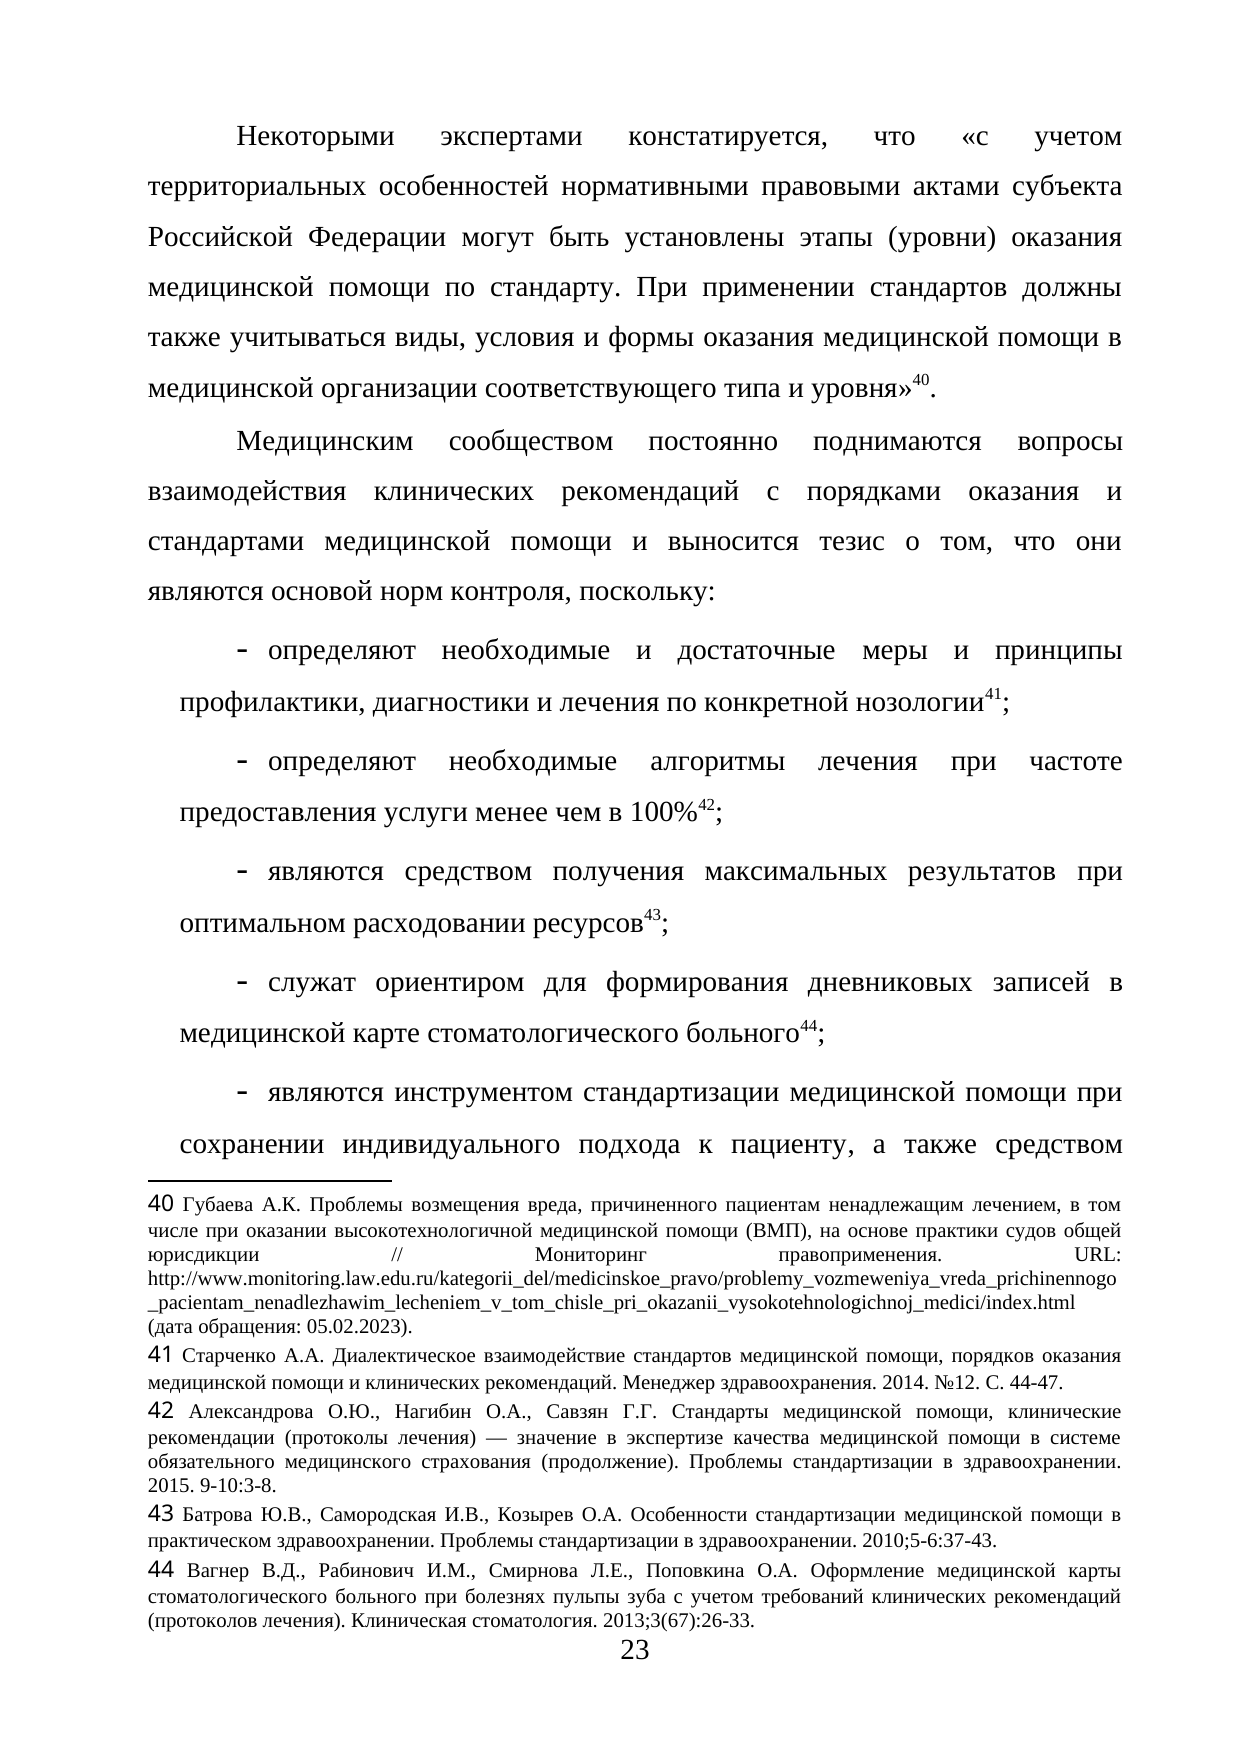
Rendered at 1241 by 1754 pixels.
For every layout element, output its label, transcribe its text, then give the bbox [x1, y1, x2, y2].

list являются средством получения максимальных результатов при оптимальном расходовании ресурсов; [179, 847, 1123, 939]
text Медицинским сообществом постоянно поднимаются вопросы взаимодействия клинических рекомендаций с порядками оказания и стандартами медицинской помощи и выносится тезис о том, что они являются основой норм контроля, поскольку: [148, 423, 1123, 607]
list являются инструментом стандартизации медицинской помощи при сохранении индивидуального подхода к пациенту, а также средством внедрения в практику новейших, эффективных медицинских технологий на основании принципов доказательной медицины. [179, 1068, 1123, 1160]
list определяют необходимые алгоритмы лечения при частоте предоставления услуги менее чем в 100%; [179, 737, 1123, 828]
list служат ориентиром для формирования дневниковых записей в медицинской карте стоматологического больного; [179, 958, 1123, 1049]
list определяют необходимые и достаточные меры и принципы профилактики, диагностики и лечения по конкретной нозологии; [179, 626, 1123, 718]
text Некоторыми экспертами констатируется, что «с учетом территориальных особенностей нормативными правовыми актами субъекта Российской Федерации могут быть установлены этапы (уровни) оказания медицинской помощи по стандарту. При применении стандартов должны также учитываться виды, условия и формы оказания медицинской помощи в медицинской организации соответствующего типа и уровня». [148, 118, 1123, 403]
